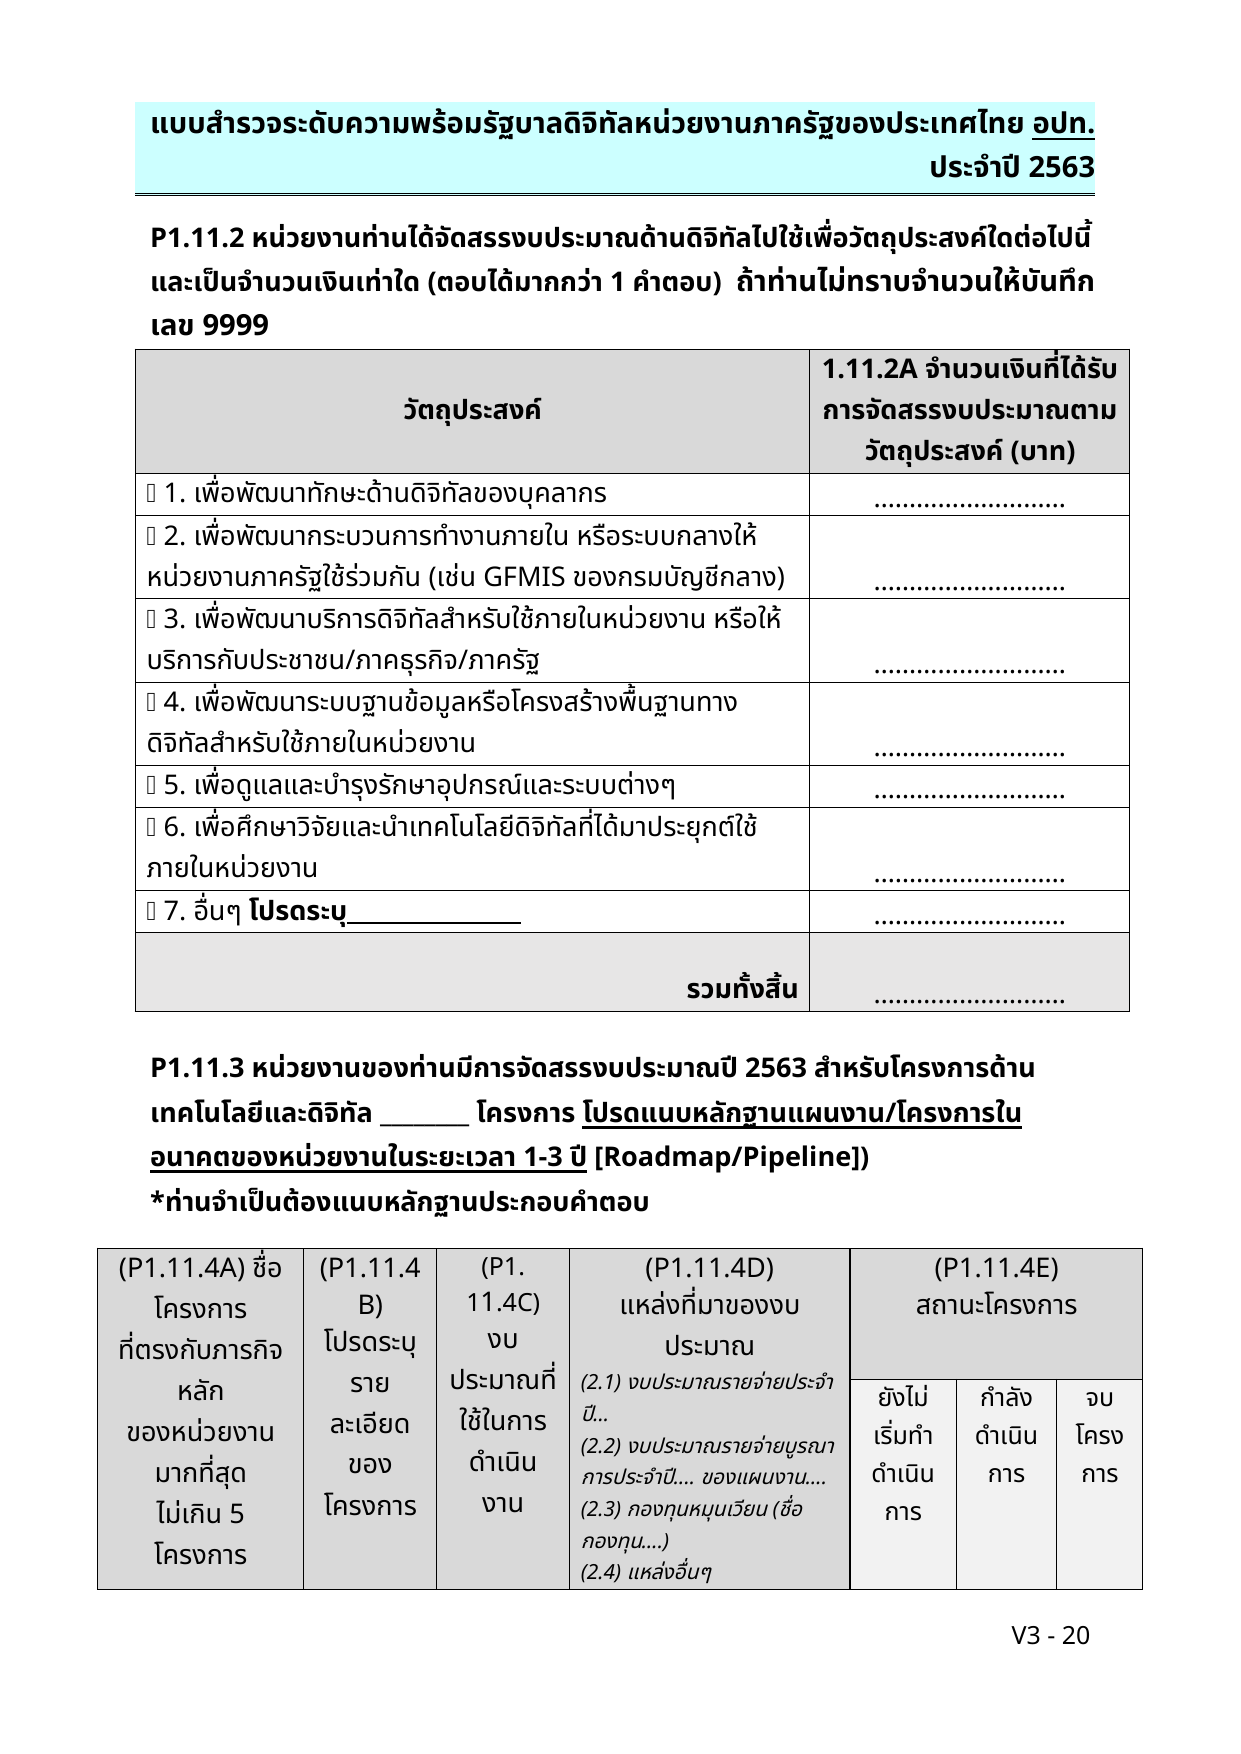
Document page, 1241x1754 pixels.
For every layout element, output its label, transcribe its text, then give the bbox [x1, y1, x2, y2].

text P1.11.3 หน่วยงานของท่านมีการจัดสรรงบประมาณปี 2563 สำหรับโครงการด้านเทคโนโลยีและดิจิทัล ________ โครงการ โปรดแนบหลักฐานแผนงาน/โครงการในอนาคตของหน่วยงานในระยะเวลา 1-3 ปี [Roadmap/Pipeline]) [150, 1049, 1090, 1179]
table_cell 1. เพื่อพัฒนาทักษะด้านดิจิทัลของบุคลากร [136, 474, 809, 515]
table_cell ……………………… [810, 933, 1129, 1011]
table_header (P1.11.4A) ชื่อโครงการ ที่ตรงกับภารกิจหลัก ของหน่วยงานมากที่สุด ไม่เกิน 5 โครงการ [98, 1249, 303, 1589]
table_cell ……………………… [810, 683, 1129, 765]
table_cell รวมทั้งสิ้น [136, 933, 809, 1011]
table_cell ……………………… [810, 766, 1129, 807]
table_header วัตถุประสงค์ [136, 350, 809, 473]
table_cell 7. อื่นๆ โปรดระบุ [136, 891, 809, 932]
table_header (P1.11.4E) สถานะโครงการ [851, 1249, 1142, 1379]
table_cell 6. เพื่อศึกษาวิจัยและนำเทคโนโลยีดิจิทัลที่ได้มาประยุกต์ใช้ภายในหน่วยงาน [136, 808, 809, 890]
table_cell ……………………… [810, 891, 1129, 932]
table_cell 3. เพื่อพัฒนาบริการดิจิทัลสำหรับใช้ภายในหน่วยงาน หรือให้บริการกับประชาชน/ภาคธุรกิจ/ภาครัฐ [136, 599, 809, 682]
table_cell กำลังดำเนินการ [957, 1380, 1056, 1589]
text P1.11.2 หน่วยงานท่านได้จัดสรรงบประมาณด้านดิจิทัลไปใช้เพื่อวัตถุประสงค์ใดต่อไปนี้ และเป็นจำนวนเงินเท่าใด (ตอบได้มากกว่า 1 คำตอบ) ถ้าท่านไม่ทราบจำนวนให้บันทึกเลข 9999 [150, 219, 1120, 348]
table_cell 2. เพื่อพัฒนากระบวนการทำงานภายใน หรือระบบกลางให้หน่วยงานภาครัฐใช้ร่วมกัน (เช่น GFMIS ของกรมบัญชีกลาง) [136, 516, 809, 598]
table_cell ……………………… [810, 599, 1129, 682]
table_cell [851, 1380, 956, 1589]
table_cell ……………………… [810, 474, 1129, 515]
text *ท่านจำเป็นต้องแนบหลักฐานประกอบคำตอบ [150, 1182, 1090, 1223]
table_cell ……………………… [810, 516, 1129, 598]
table_header (P1.11.4C) งบประมาณที่ใช้ในการดำเนินงาน [437, 1249, 569, 1589]
table_header (P1.11.4B) โปรดระบุ รายละเอียดของโครงการ [304, 1249, 436, 1589]
table_cell 4. เพื่อพัฒนาระบบฐานข้อมูลหรือโครงสร้างพื้นฐานทางดิจิทัลสำหรับใช้ภายในหน่วยงาน [136, 683, 809, 765]
table_header 1.11.2A จำนวนเงินที่ได้รับการจัดสรรงบประมาณตามวัตถุประสงค์ (บาท) [810, 350, 1129, 473]
table_cell 5. เพื่อดูแลและบำรุงรักษาอุปกรณ์และระบบต่างๆ [136, 766, 809, 807]
table_cell ……………………… [810, 808, 1129, 890]
table_header (P1.11.4D) แหล่งที่มาของงบประมาณ (2.1) งบประมาณรายจ่ายประจำปี... (2.2) งบประมาณรายจ่ายบูรณาการประจำปี.... ของแผนงาน.... (2.3) กองทุนหมุนเวียน (ชื่อกองทุน....) (2.4) แหล่งอื่นๆ (ระบุ......) [570, 1249, 849, 1589]
table_cell จบโครงการ [1057, 1380, 1142, 1589]
